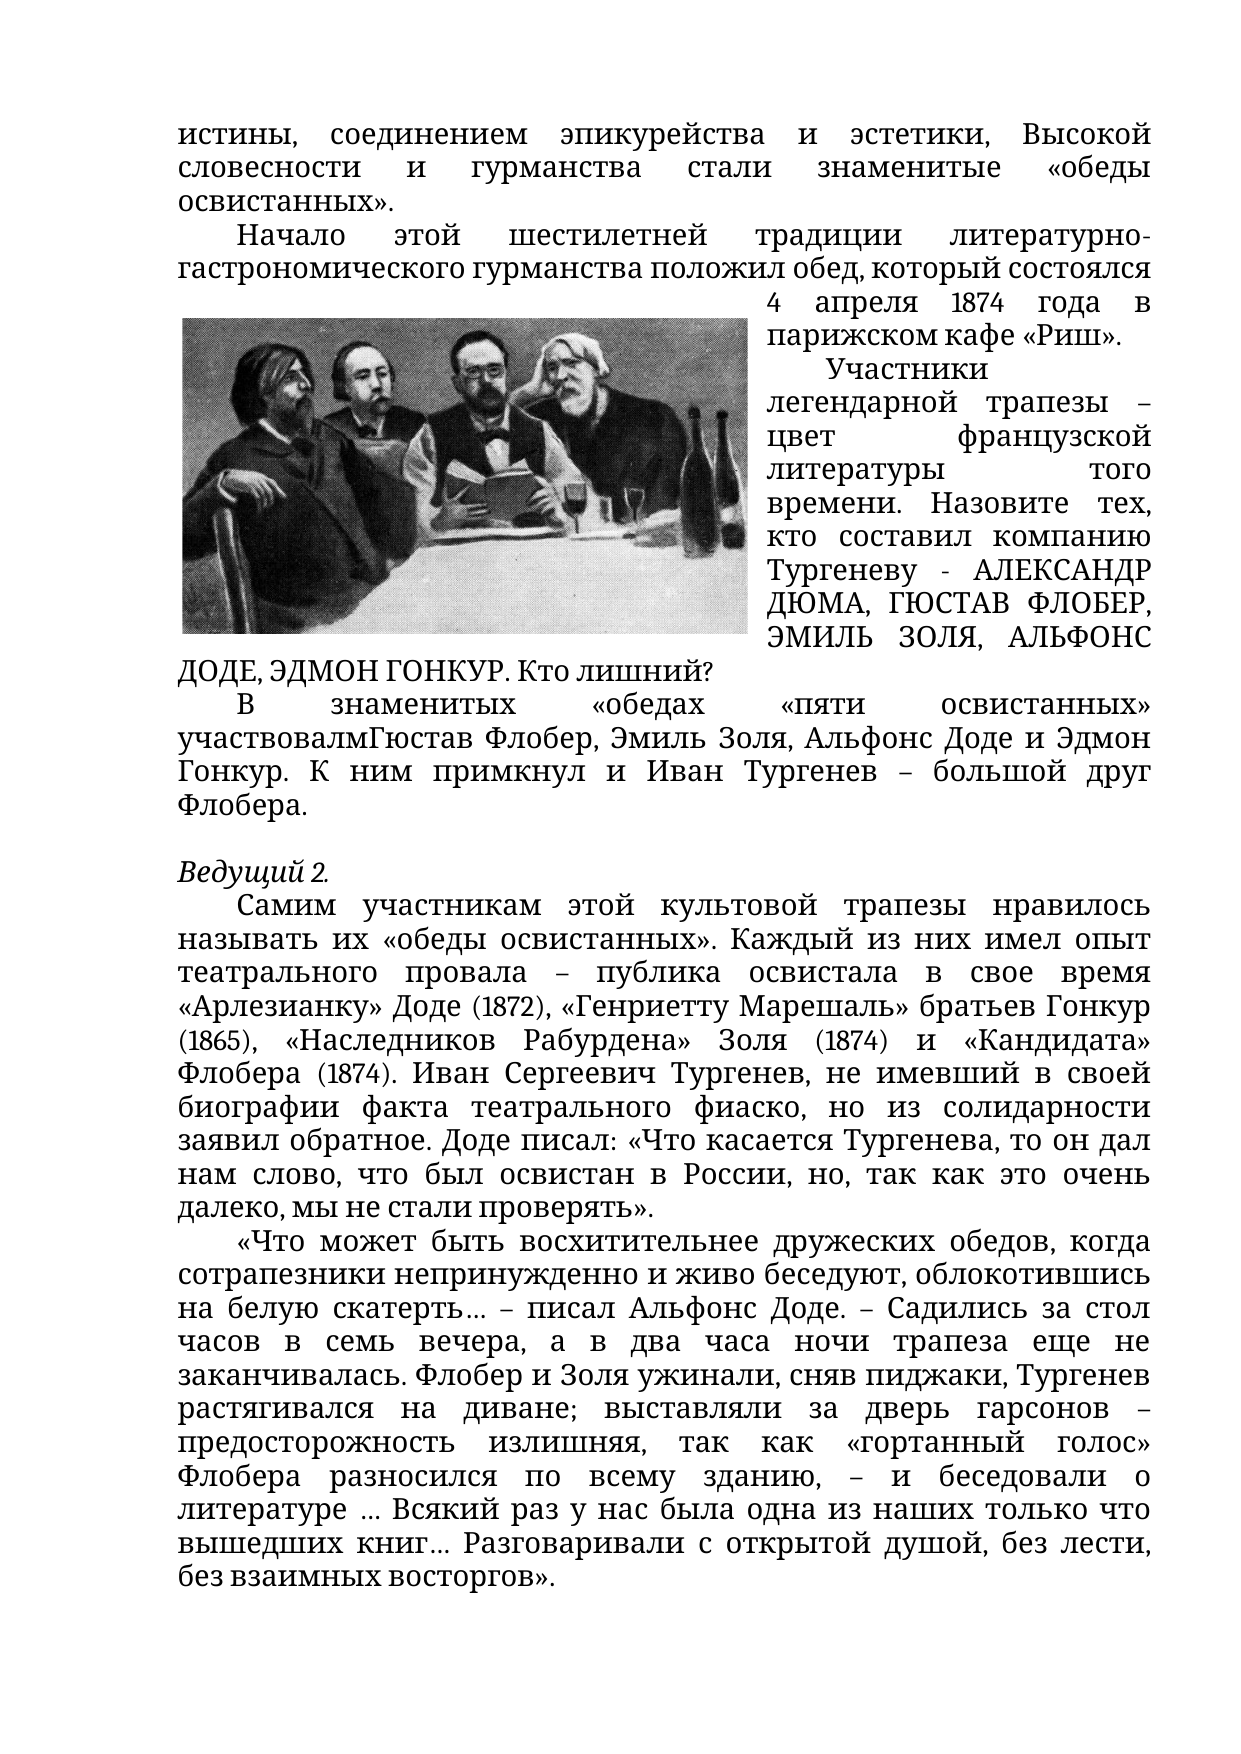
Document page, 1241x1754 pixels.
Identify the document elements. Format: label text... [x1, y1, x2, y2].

text Ведущий 2. [177, 856, 1152, 889]
text «Что может быть восхитительнее дружеских обедов, когда сотрапезники непринужденно и живо беседуют, облокотившись на белую скатерть… – писал Альфонс Доде. – Садились за стол часов в семь вечера, а в два часа ночи трапеза еще не заканчивалась. Флобер и Золя ужинали, сняв пиджаки, Тургенев растягивался на диване; выставляли за дверь гарсонов – предосторожность излишняя, так как «гортанный голос» Флобера разносился по всему зданию, – и беседовали о литературе … Всякий раз у нас была одна из наших только что вышедших книг… Разговаривали с открытой душой, без лести, без взаимных восторгов». [177, 1225, 1152, 1594]
text Самим участникам этой культовой трапезы нравилось называть их «обеды освистанных». Каждый из них имел опыт театрального провала – публика освистала в свое время «Арлезианку» Доде (1872), «Генриетту Марешаль» братьев Гонкур (1865), «Наследников Рабурдена» Золя (1874) и «Кандидата» Флобера (1874). Иван Сергеевич Тургенев, не имевший в своей биографии факта театрального фиаско, но из солидарности заявил обратное. Доде писал: «Что касается Тургенева, то он дал нам слово, что был освистан в России, но, так как это очень далеко, мы не стали проверять». [177, 889, 1152, 1225]
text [177, 118, 1152, 219]
text Начало этой шестилетней традиции литературно-гастрономического гурманства положил обед, который состоялся 4 апреля 1874 года в парижском кафе «Риш». [177, 219, 1152, 353]
picture [182, 318, 748, 634]
text В знаменитых «обедах «пяти освистанных» участвовалмГюстав Флобер, Эмиль Золя, Альфонс Доде и Эдмон Гонкур. К ним примкнул и Иван Тургенев – большой друг Флобера. [177, 688, 1152, 822]
